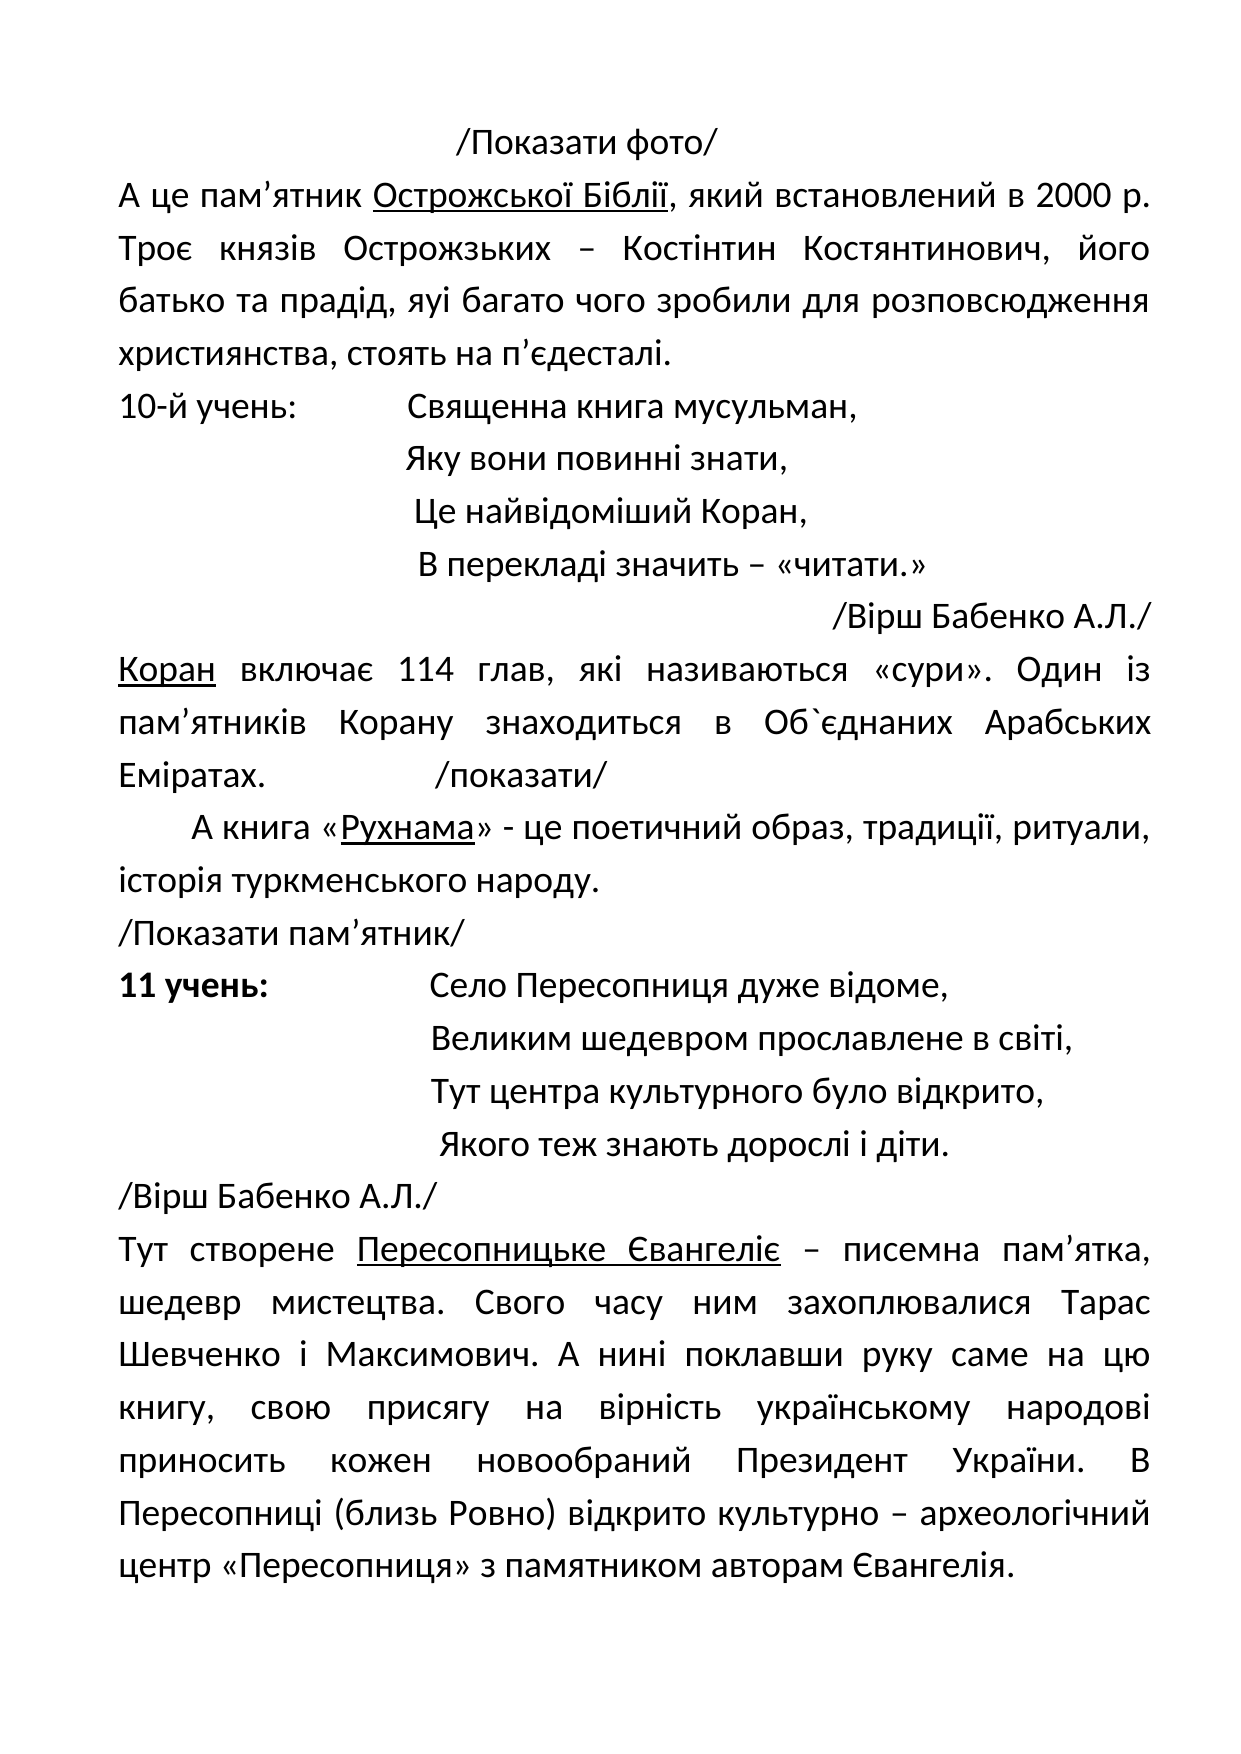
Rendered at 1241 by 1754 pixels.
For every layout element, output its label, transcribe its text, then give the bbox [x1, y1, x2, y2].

list А це пам’ятник Острожської Біблії, який встановлений в 2000 р. Троє князів Острожзьких – Костінтин Костянтинович, його батько та прадід, яуі багато чого зробили для розповсюдження християнства, стоять на п’єдесталі. [118, 171, 1152, 375]
list /Вірш Бабенко А.Л./ [118, 1172, 1152, 1218]
list 11 учень: Село Пересопниця дуже відоме, [118, 961, 1152, 1007]
list Це найвідоміший Коран, [118, 487, 1152, 533]
list /Показати фото/ [118, 118, 1152, 164]
list /Показати пам’ятник/ [118, 909, 1152, 954]
list Коран включає 114 глав, які називаються «сури». Один із пам’ятників Корану знаходиться в Об`єднаних Арабських Еміратах. /показати/ [118, 645, 1152, 796]
list 10-й учень: Священна книга мусульман, [118, 382, 1152, 427]
list В перекладі значить – «читати.» [118, 540, 1152, 586]
list Яку вони повинні знати, [118, 434, 1152, 480]
list Тут центра культурного було відкрито, [118, 1067, 1152, 1113]
list Тут створене Пересопницьке Євангеліє – писемна пам’ятка, шедевр мистецтва. Свого часу ним захоплювалися Тарас Шевченко і Максимович. А нині поклавши руку саме на цю книгу, свою присягу на вірність українському народові приносить кожен новообраний Президент України. В Пересопниці (близь Ровно) відкрито культурно – археологічний центр «Пересопниця» з памятником авторам Євангелія. [118, 1225, 1152, 1587]
list /Вірш Бабенко А.Л./ [118, 592, 1152, 638]
list А книга «Рухнама» - це поетичний образ, традиції, ритуали, історія туркменського народу. [118, 803, 1152, 902]
list Якого теж знають дорослі і діти. [118, 1119, 1152, 1165]
list Великим шедевром прославлене в світі, [118, 1014, 1152, 1060]
